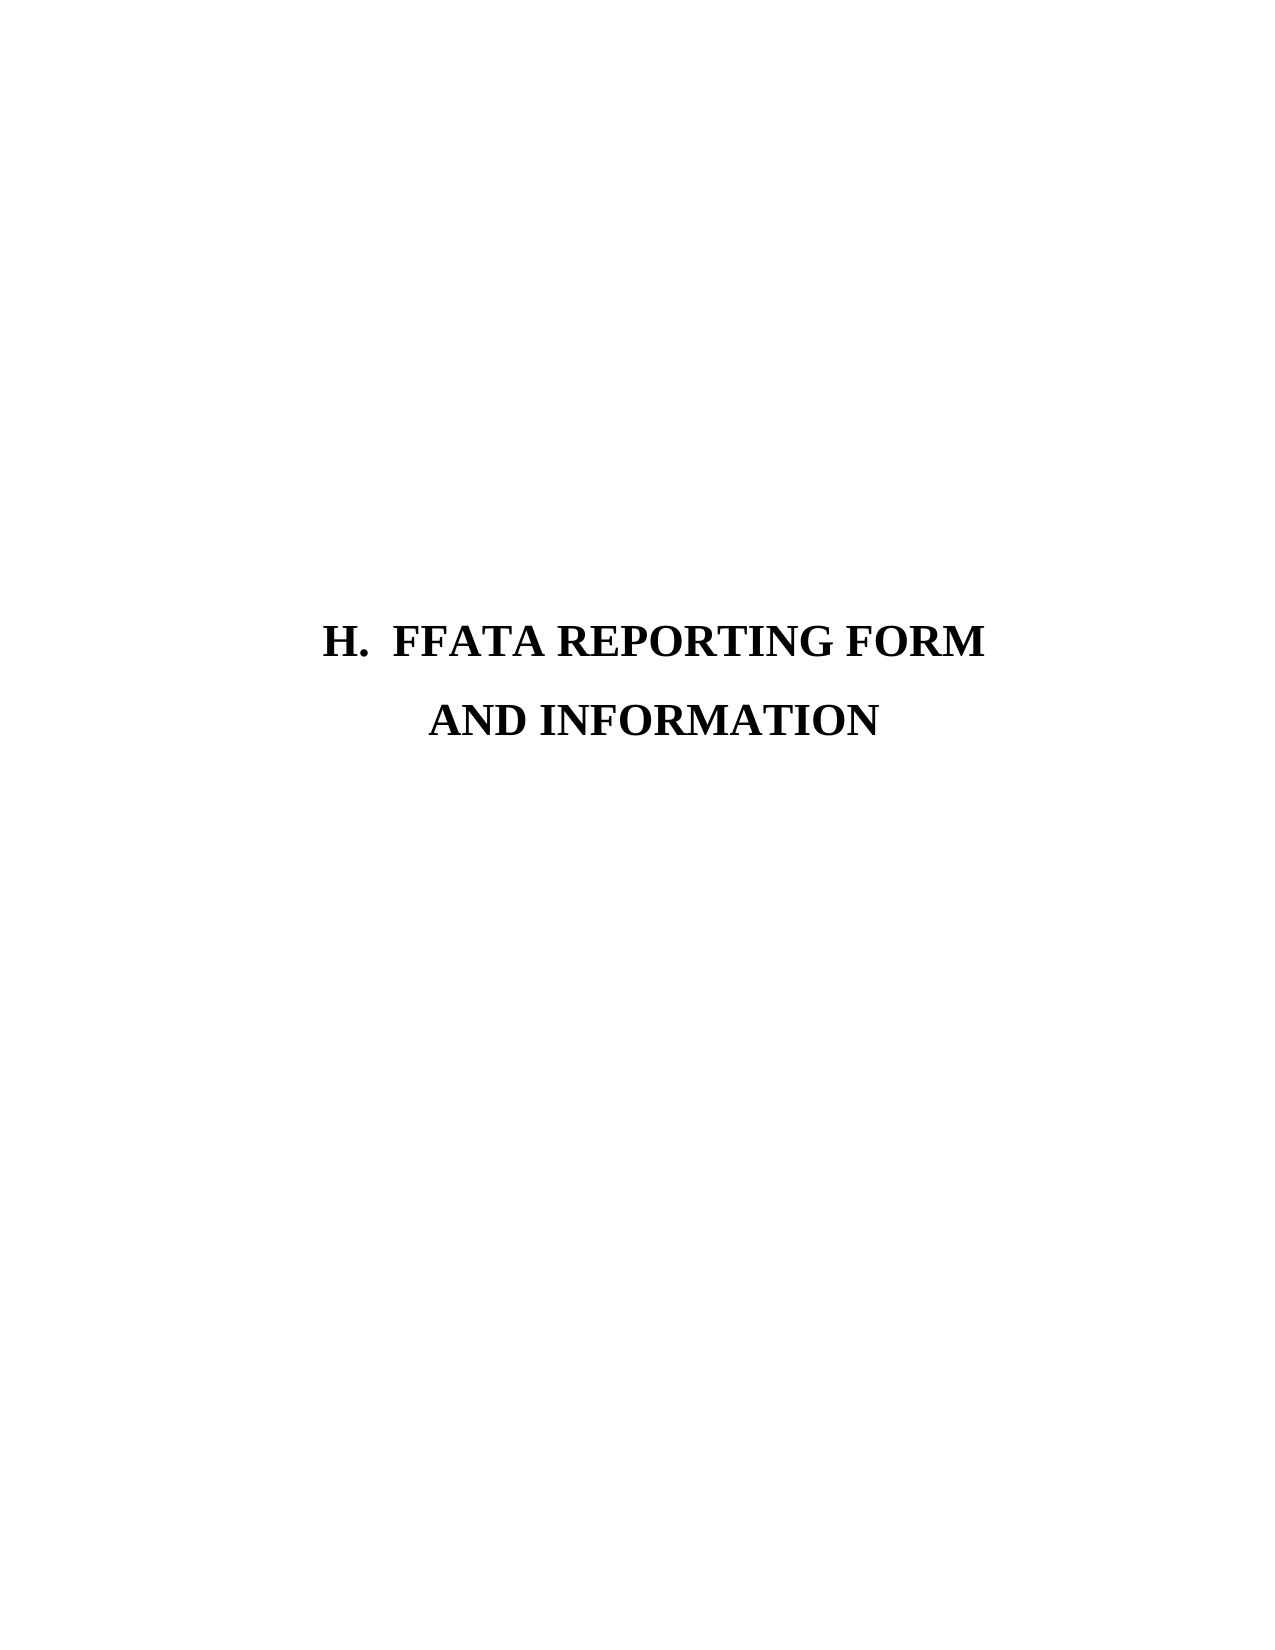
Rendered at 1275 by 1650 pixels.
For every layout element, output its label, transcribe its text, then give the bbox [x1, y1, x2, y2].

text AND INFORMATION [150, 693, 1158, 745]
text H. FFATA REPORTING FORM [150, 614, 1158, 666]
